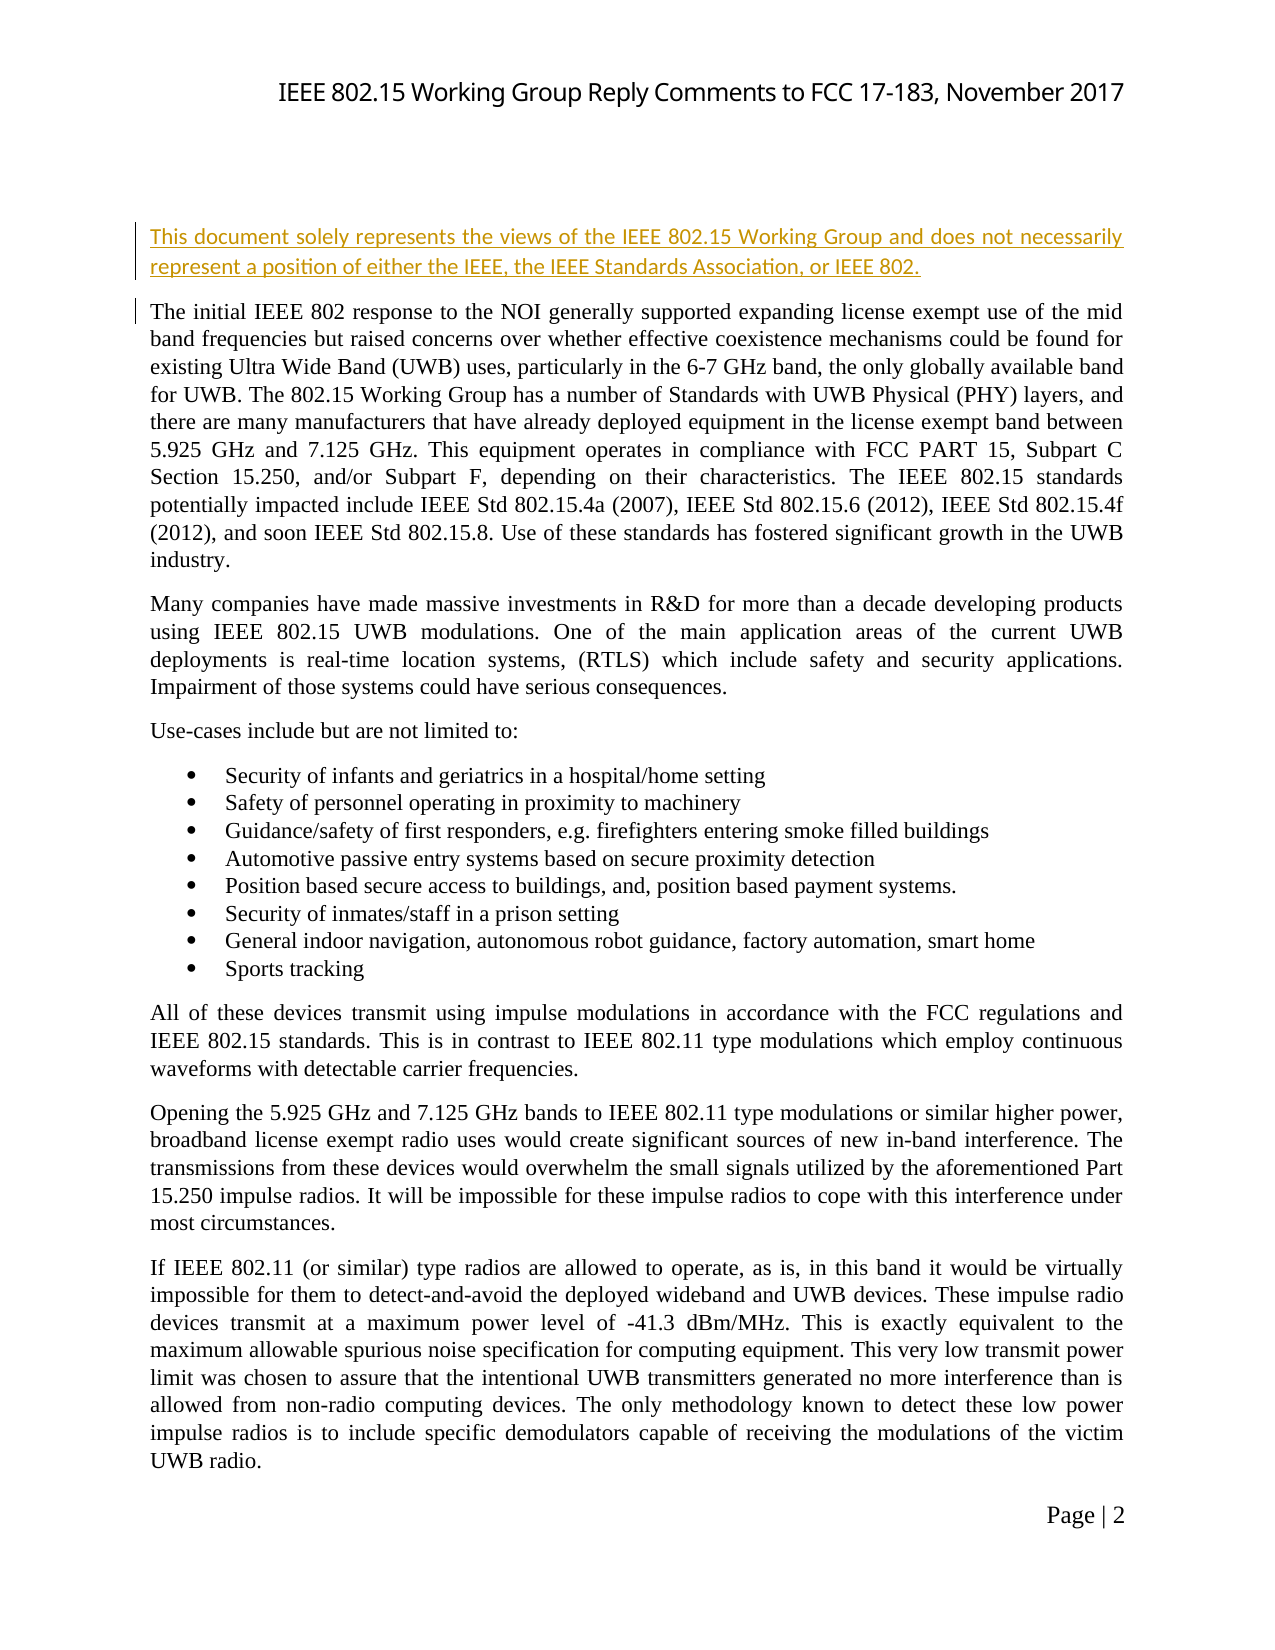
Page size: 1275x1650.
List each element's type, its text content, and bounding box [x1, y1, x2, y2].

text If IEEE 802.11 (or similar) type radios are allowed to operate, as is, in this band it would be virtually impossible for them to detect-and-avoid the deployed wideband and UWB devices. These impulse radio devices transmit at a maximum power level of -41.3 dBm/MHz. This is exactly equivalent to the maximum allowable spurious noise specification for computing equipment. This very low transmit power limit was chosen to assure that the intentional UWB transmitters generated no more interference than is allowed from non-radio computing devices. The only methodology known to detect these low power impulse radios is to include specific demodulators capable of receiving the modulations of the victim UWB radio. [150, 1253, 1125, 1473]
text Opening the 5.925 GHz and 7.125 GHz bands to IEEE 802.11 type modulations or similar higher power, broadband license exempt radio uses would create significant sources of new in-band interference. The transmissions from these devices would overwhelm the small signals utilized by the aforementioned Part 15.250 impulse radios. It will be impossible for these impulse radios to cope with this interference under most circumstances. [150, 1099, 1125, 1236]
list Security of infants and geriatrics in a hospital/home setting [187, 762, 1125, 788]
list Security of inmates/staff in a prison setting [187, 900, 1125, 926]
text All of these devices transmit using impulse modulations in accordance with the FCC regulations and IEEE 802.15 standards. This is in contrast to IEEE 802.11 type modulations which employ continuous waveforms with detectable carrier frequencies. [150, 999, 1125, 1081]
list Safety of personnel operating in proximity to machinery [187, 789, 1125, 816]
list General indoor navigation, autonomous robot guidance, factory automation, smart home [187, 927, 1125, 954]
list Automotive passive entry systems based on secure proximity detection [187, 845, 1125, 871]
list Position based secure access to buildings, and, position based payment systems. [187, 872, 1125, 899]
text Use-cases include but are not limited to: [150, 718, 1125, 744]
text Many companies have made massive investments in R&D for more than a decade developing products using IEEE 802.15 UWB modulations. One of the main application areas of the current UWB deployments is real-time location systems, (RTLS) which include safety and security applications. Impairment of those systems could have serious consequences. [150, 591, 1125, 700]
list Sports tracking [187, 955, 1125, 981]
list Guidance/safety of first responders, e.g. firefighters entering smoke filled buildings [187, 817, 1125, 843]
text The initial IEEE 802 response to the NOI generally supported expanding license exempt use of the mid band frequencies but raised concerns over whether effective coexistence mechanisms could be found for existing Ultra Wide Band (UWB) uses, particularly in the 6-7 GHz band, the only globally available band for UWB. The 802.15 Working Group has a number of Standards with UWB Physical (PHY) layers, and there are many manufacturers that have already deployed equipment in the license exempt band between 5.925 GHz and 7.125 GHz. This equipment operates in compliance with FCC PART 15, Subpart C Section 15.250, and/or Subpart F, depending on their characteristics. The IEEE 802.15 standards potentially impacted include IEEE Std 802.15.4a (2007), IEEE Std 802.15.6 (2012), IEEE Std 802.15.4f (2012), and soon IEEE Std 802.15.8. Use of these standards has fostered significant growth in the UWB industry. [150, 298, 1125, 573]
